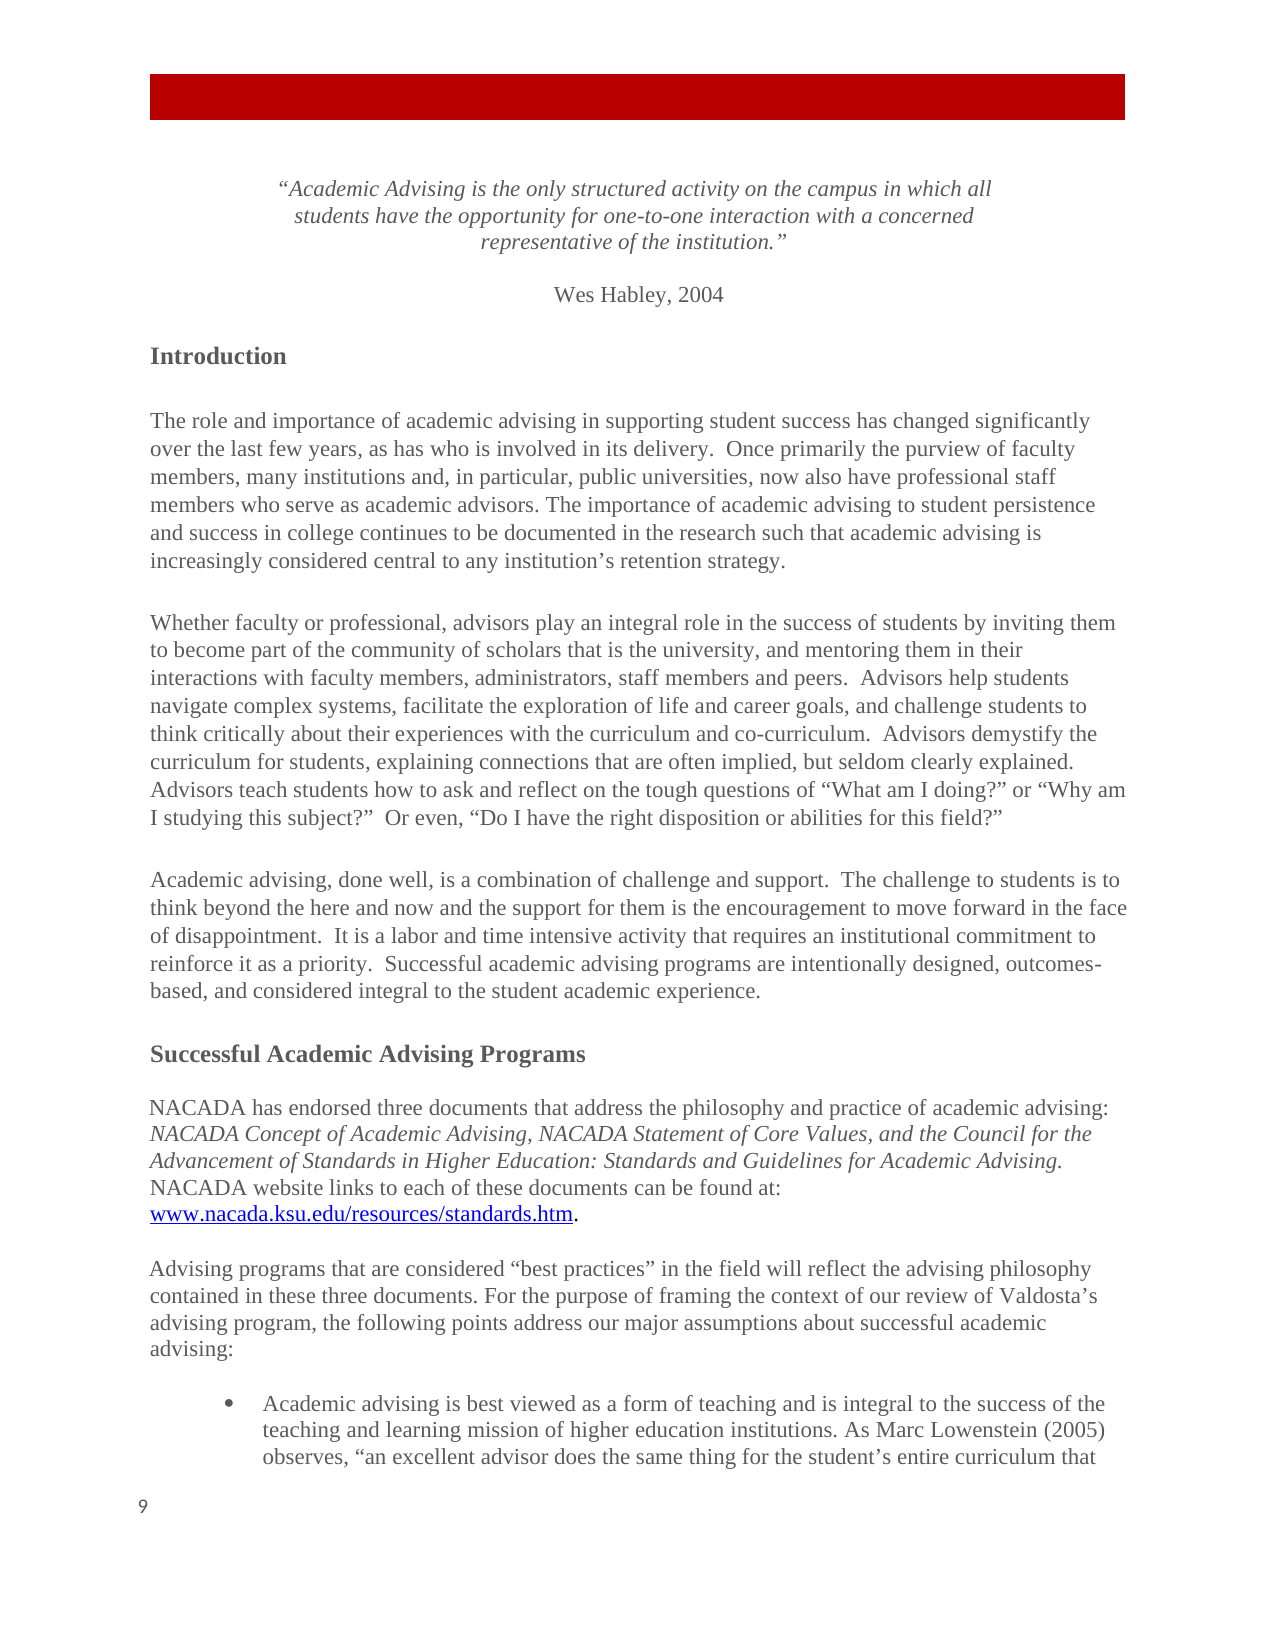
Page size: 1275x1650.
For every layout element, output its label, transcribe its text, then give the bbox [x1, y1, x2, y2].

text NACADA has endorsed three documents that address the philosophy and practice of academic advising: NACADA Concept of Academic Advising, NACADA Statement of Core Values, and the Council for the Advancement of Standards in Higher Education: Standards and Guidelines for Academic Advising. NACADA website links to each of these documents can be found at: www.nacada.ksu.edu/resources/standards.htm. [148, 1094, 1113, 1226]
text Introduction [150, 341, 1139, 370]
text “Academic Advising is the only structured activity on the campus in which all students have the opportunity for one-to-one interaction with a concerned representative of the institution.” [274, 175, 994, 254]
text The role and importance of academic advising in supporting student success has changed significantly over the last few years, as has who is involved in its delivery. Once primarily the purview of faculty members, many institutions and, in particular, public universities, now also have professional staff members who serve as academic advisors. The importance of academic advising to student persistence and success in college continues to be documented in the research such that academic advising is increasingly considered central to any institution’s retention strategy. [150, 407, 1098, 573]
text I studying this subject?” Or even, “Do I have the right disposition or abilities for this field?” [150, 804, 1139, 831]
text  Academic advising is best viewed as a form of teaching and is integral to the success of the teaching and learning mission of higher education institutions. As Marc Lowenstein (2005) observes, “an excellent advisor does the same thing for the student’s entire curriculum that [225, 1390, 1105, 1469]
text Whether faculty or professional, advisors play an integral role in the success of students by inviting them to become part of the community of scholars that is the university, and mentoring them in their interactions with faculty members, administrators, staff members and peers. Advisors help students navigate complex systems, facilitate the exploration of life and career goals, and challenge students to think critically about their experiences with the curriculum and co-curriculum. Advisors demystify the curriculum for students, explaining connections that are often implied, but seldom clearly explained. [150, 608, 1119, 774]
text Academic advising, done well, is a combination of challenge and support. The challenge to students is to think beyond the here and now and the support for them is the encouragement to move forward in the face of disappointment. It is a labor and time intensive activity that requires an institutional commitment to reinforce it as a priority. Successful academic advising programs are intentionally designed, outcomes- based, and considered integral to the student academic experience. [150, 866, 1131, 1004]
text Successful Academic Advising Programs [150, 1039, 1139, 1068]
text Advisors teach students how to ask and reflect on the tough questions of “What am I doing?” or “Why am [150, 776, 1139, 802]
text Wes Habley, 2004 [549, 281, 729, 307]
text Advising programs that are considered “best practices” in the field will reflect the advising philosophy contained in these three documents. For the purpose of framing the context of our review of Valdosta’s advising program, the following points address our major assumptions about successful academic advising: [148, 1255, 1101, 1361]
